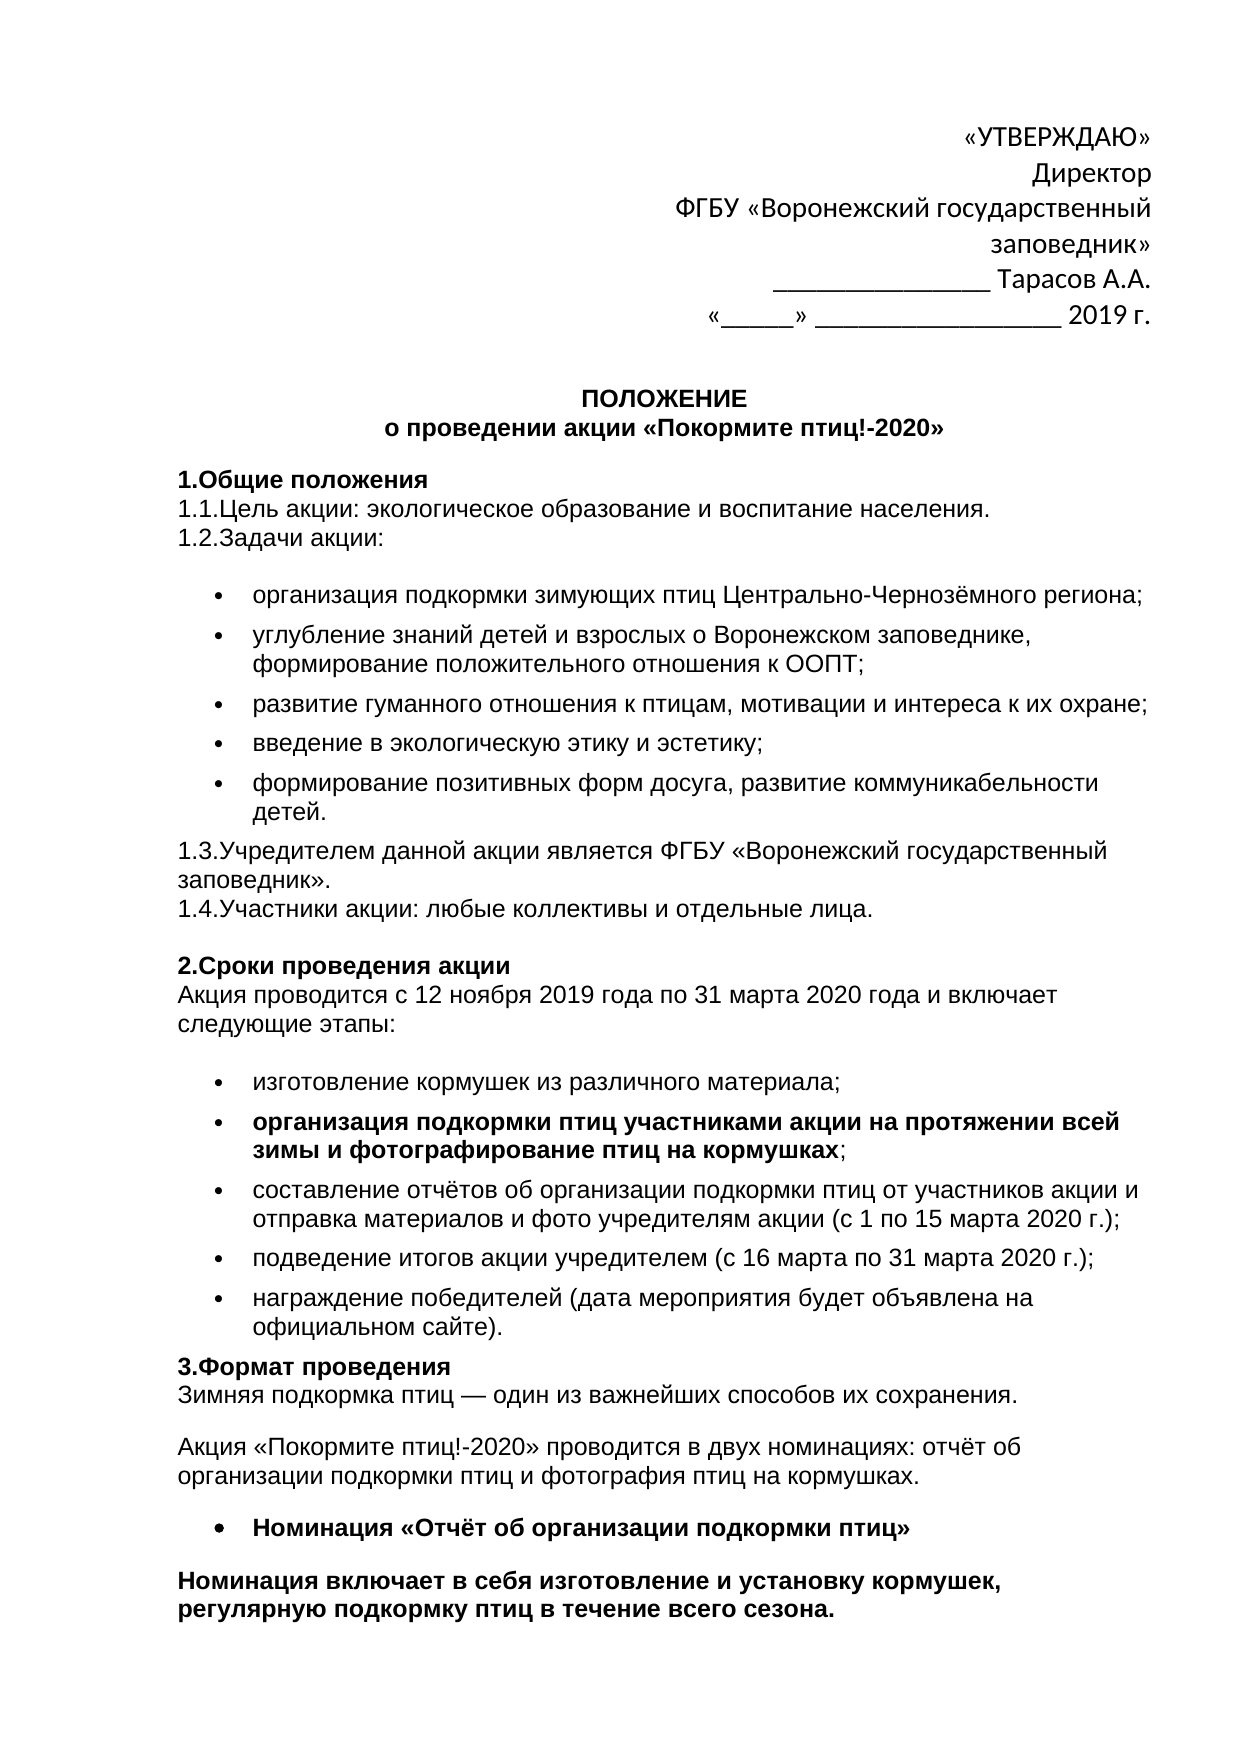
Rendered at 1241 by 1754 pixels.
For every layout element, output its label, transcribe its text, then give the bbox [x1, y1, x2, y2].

text «УТВЕРЖДАЮ» [177, 118, 1152, 154]
text Номинация включает в себя изготовление и установку кормушек, регулярную подкормку птиц в течение всего сезона. [177, 1566, 1152, 1623]
text «_____» _________________ 2019 г. [177, 296, 1152, 332]
text 3.Формат проведения Зимняя подкормка птиц — один из важнейших способов их сохранения. [177, 1351, 1152, 1409]
list углубление знаний детей и взрослых о Воронежском заповеднике, формирование положительного отношения к ООПТ; [215, 620, 1152, 678]
list составление отчётов об организации подкормки птиц от участников акции и отправка материалов и фото учредителям акции (с 1 по 15 марта 2020 г.); [215, 1175, 1152, 1232]
list изготовление кормушек из различного материала; [215, 1067, 1152, 1096]
text ПОЛОЖЕНИЕ о проведении акции «Покормите птиц!-2020» [177, 384, 1152, 442]
text Акция «Покормите птиц!-2020» проводится в двух номинациях: отчёт об организации подкормки птиц и фотография птиц на кормушках. [177, 1432, 1152, 1490]
list развитие гуманного отношения к птицам, мотивации и интереса к их охране; [215, 688, 1152, 717]
list введение в экологическую этику и эстетику; [215, 728, 1152, 757]
list Номинация «Отчёт об организации подкормки птиц» [215, 1513, 1152, 1542]
text _______________ Тарасов А.А. [177, 261, 1152, 296]
list формирование позитивных форм досуга, развитие коммуникабельности детей. [215, 768, 1152, 825]
text 1.Общие положения 1.1.Цель акции: экологическое образование и воспитание населения. 1.2.Задачи акции: [177, 465, 1152, 551]
list подведение итогов акции учредителем (с 16 марта по 31 марта 2020 г.); [215, 1243, 1152, 1272]
list награждение победителей (дата мероприятия будет объявлена на официальном сайте). [215, 1283, 1152, 1341]
text Директор [177, 154, 1152, 189]
text заповедник» [177, 225, 1152, 261]
list организация подкормки птиц участниками акции на протяжении всей зимы и фотографирование птиц на кормушках; [215, 1106, 1152, 1164]
list организация подкормки зимующих птиц Центрально-Чернозёмного региона; [215, 580, 1152, 609]
text ФГБУ «Воронежский государственный [177, 189, 1152, 225]
text 1.3.Учредителем данной акции является ФГБУ «Воронежский государственный заповедник». 1.4.Участники акции: любые коллективы и отдельные лица. 2.Сроки проведения акции Акция проводится с 12 ноября 2019 года по 31 марта 2020 года и включает следующие этапы: [177, 836, 1152, 1038]
